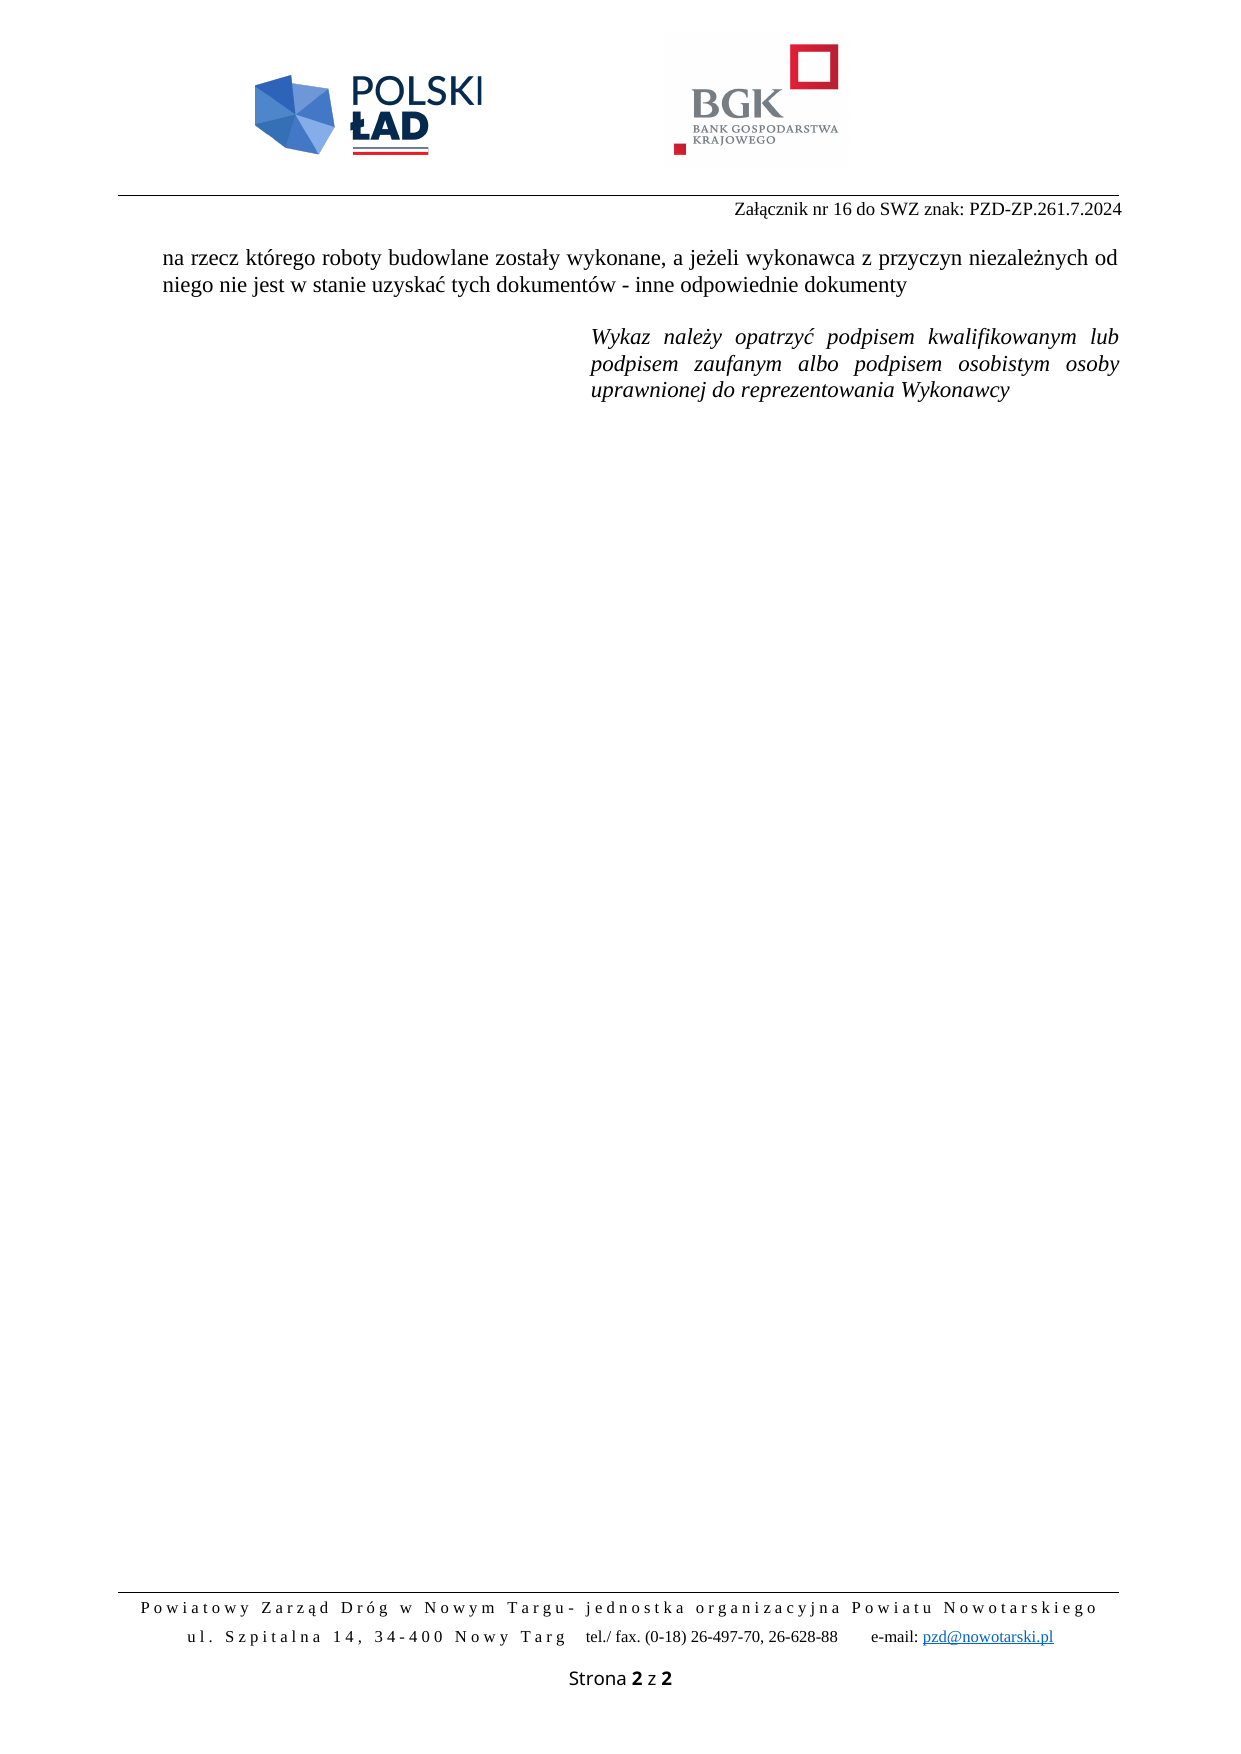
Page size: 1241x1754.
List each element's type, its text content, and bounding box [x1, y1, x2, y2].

picture [662, 33, 850, 166]
text Wykaz należy opatrzyć podpisem kwalifikowanym lub podpisem zaufanym albo podpisem osobistym osoby uprawnionej do reprezentowania Wykonawcy [591, 323, 1122, 402]
picture [255, 75, 482, 155]
